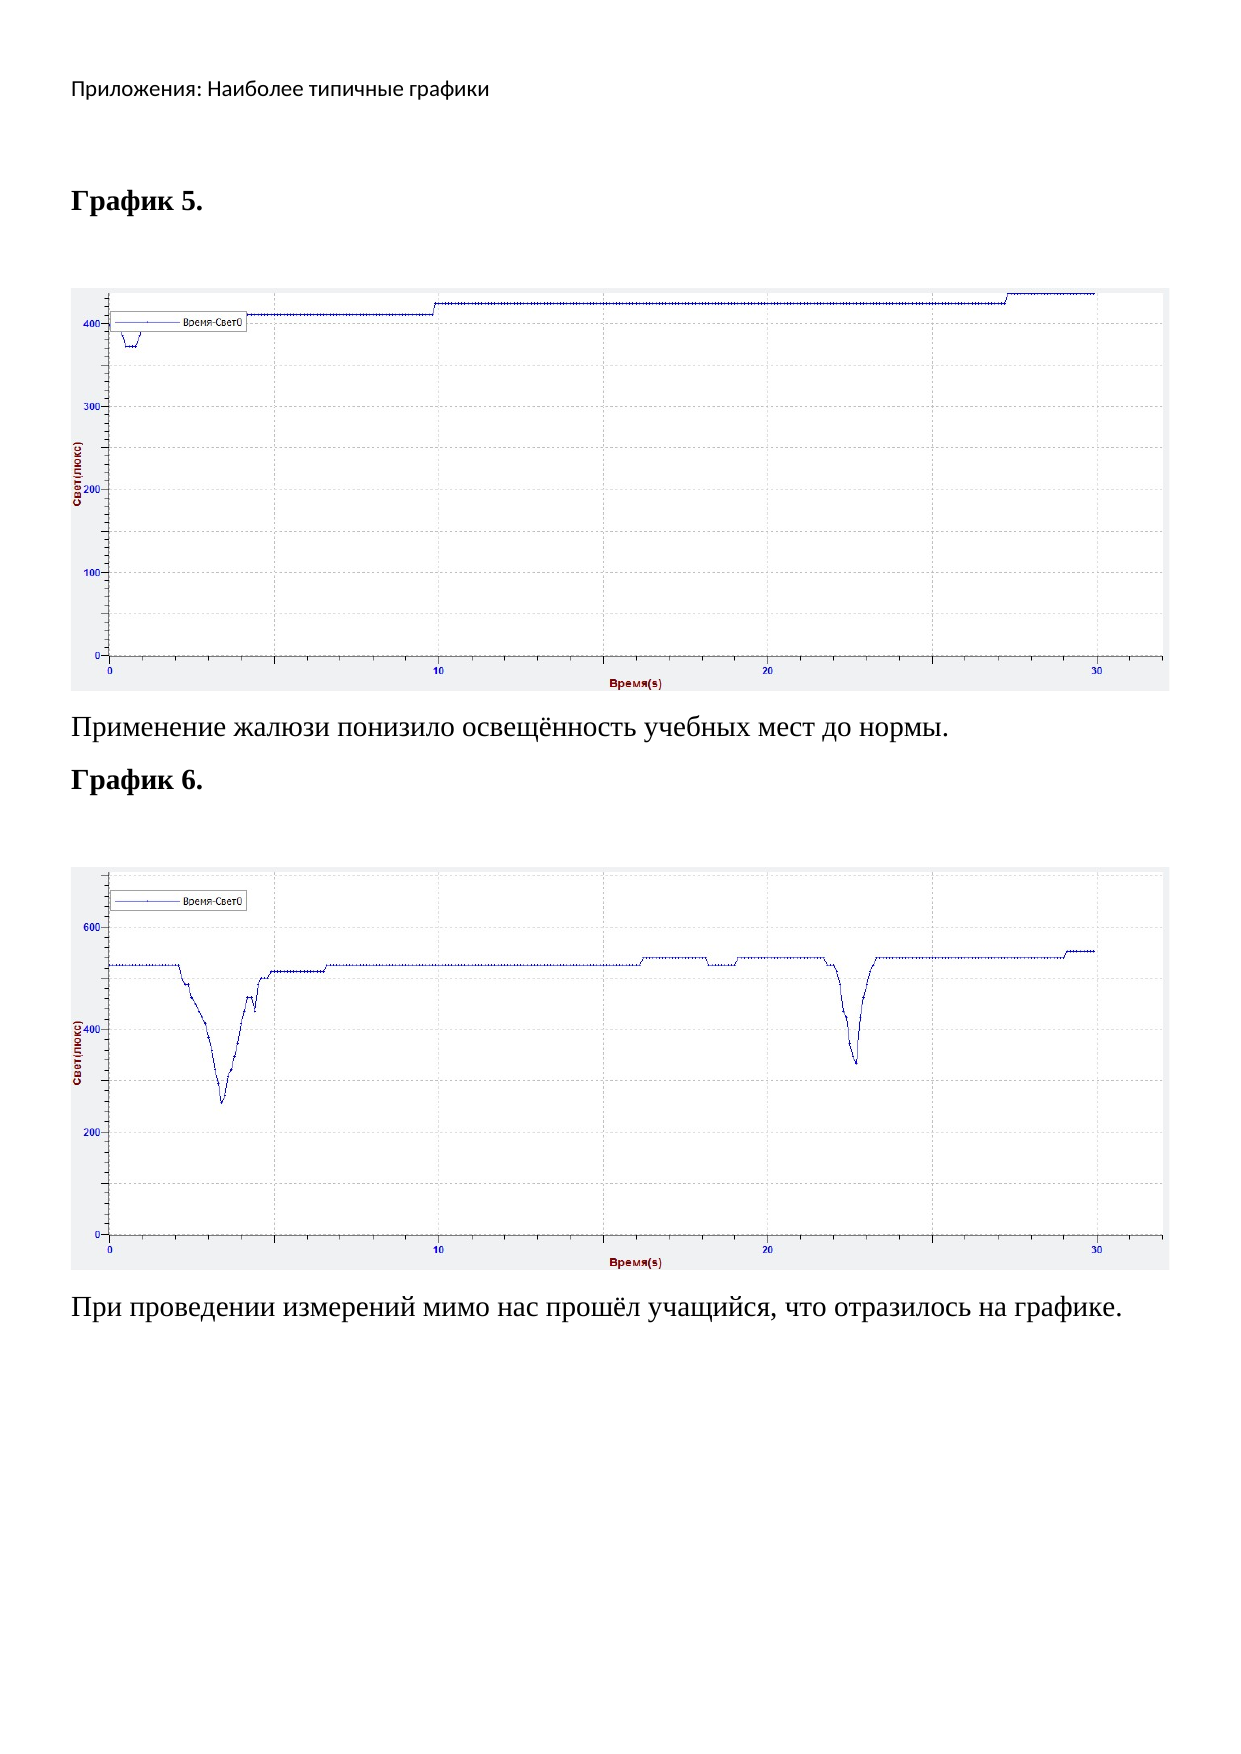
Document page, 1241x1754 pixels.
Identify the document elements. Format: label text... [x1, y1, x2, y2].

text Применение жалюзи понизило освещённость учебных мест до нормы. [71, 709, 1169, 743]
text График 5. [71, 183, 1169, 216]
picture [70, 288, 1170, 691]
text При проведении измерений мимо нас прошёл учащийся, что отразилось на графике. [71, 1289, 1169, 1322]
text График 6. [71, 762, 1169, 796]
picture [70, 867, 1170, 1270]
